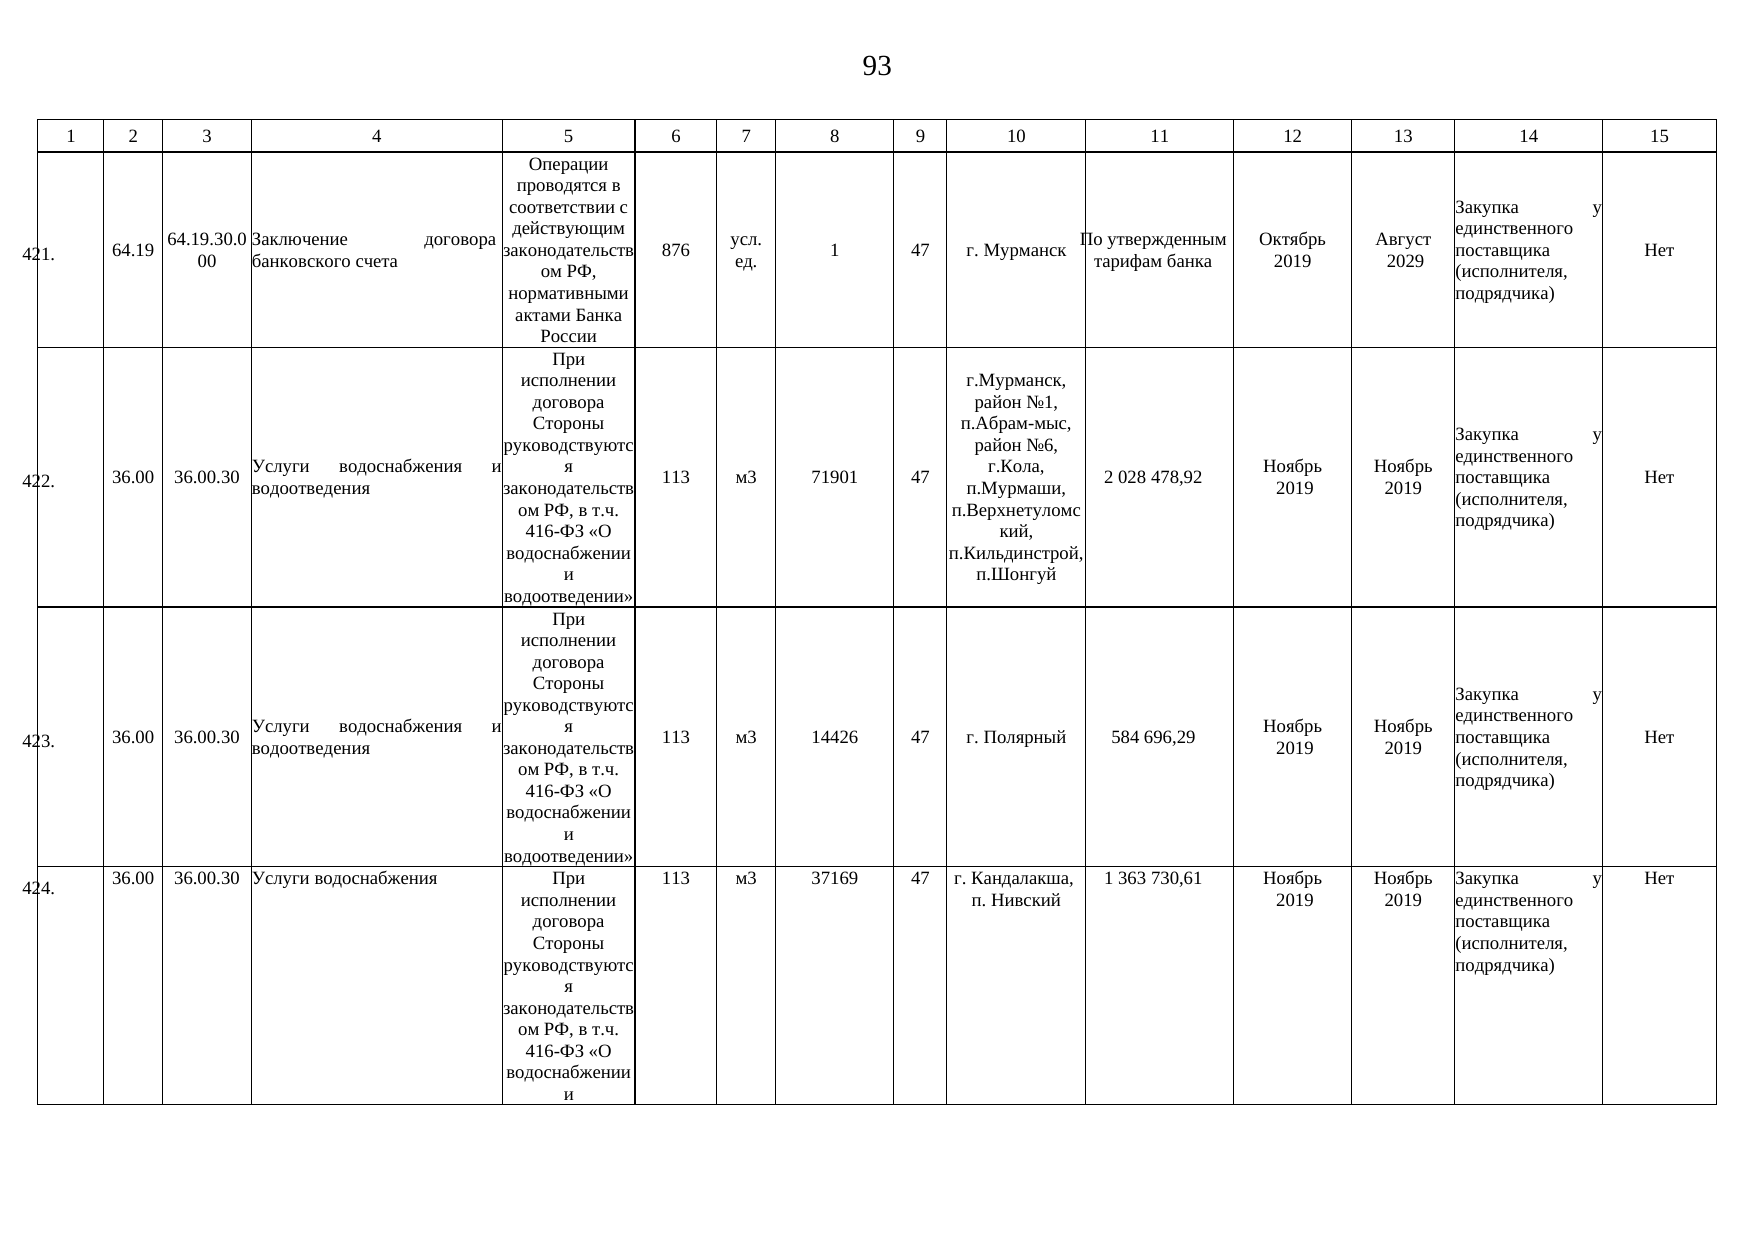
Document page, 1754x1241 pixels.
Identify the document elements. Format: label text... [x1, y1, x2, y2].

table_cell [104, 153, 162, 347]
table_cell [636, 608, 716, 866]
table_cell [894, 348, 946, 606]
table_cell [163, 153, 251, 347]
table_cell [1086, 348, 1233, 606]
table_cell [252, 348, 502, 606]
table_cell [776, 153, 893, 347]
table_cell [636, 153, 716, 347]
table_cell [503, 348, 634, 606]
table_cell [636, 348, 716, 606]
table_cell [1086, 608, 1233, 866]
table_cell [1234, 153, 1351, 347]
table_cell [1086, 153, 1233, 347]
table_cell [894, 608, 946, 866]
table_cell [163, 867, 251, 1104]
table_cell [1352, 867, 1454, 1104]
table_header 2 [104, 120, 162, 151]
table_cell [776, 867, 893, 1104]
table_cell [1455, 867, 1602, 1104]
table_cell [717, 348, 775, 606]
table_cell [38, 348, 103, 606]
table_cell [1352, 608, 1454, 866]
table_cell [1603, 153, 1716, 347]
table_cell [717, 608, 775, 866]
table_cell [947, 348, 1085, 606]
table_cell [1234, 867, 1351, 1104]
table_header 9 [894, 120, 946, 151]
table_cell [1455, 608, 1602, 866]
table_header 8 [776, 120, 893, 151]
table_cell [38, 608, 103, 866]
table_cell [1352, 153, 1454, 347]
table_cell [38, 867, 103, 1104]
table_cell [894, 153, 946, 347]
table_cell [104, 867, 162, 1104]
table_header 12 [1234, 120, 1351, 151]
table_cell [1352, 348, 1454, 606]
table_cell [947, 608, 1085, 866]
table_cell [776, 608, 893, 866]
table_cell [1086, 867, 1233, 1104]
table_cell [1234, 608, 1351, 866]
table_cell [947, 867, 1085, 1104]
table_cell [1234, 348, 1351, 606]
table_header 14 [1455, 120, 1602, 151]
table_header 10 [947, 120, 1085, 151]
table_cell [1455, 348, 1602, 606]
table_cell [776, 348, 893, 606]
table_header 3 [163, 120, 251, 151]
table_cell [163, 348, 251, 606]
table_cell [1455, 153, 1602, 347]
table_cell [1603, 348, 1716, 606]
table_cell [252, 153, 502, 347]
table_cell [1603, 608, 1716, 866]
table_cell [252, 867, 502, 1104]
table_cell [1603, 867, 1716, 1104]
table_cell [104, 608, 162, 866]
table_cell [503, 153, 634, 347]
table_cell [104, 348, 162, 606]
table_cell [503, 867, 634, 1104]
table_header 7 [717, 120, 775, 151]
table_header 11 [1086, 120, 1233, 151]
table_header 15 [1603, 120, 1716, 151]
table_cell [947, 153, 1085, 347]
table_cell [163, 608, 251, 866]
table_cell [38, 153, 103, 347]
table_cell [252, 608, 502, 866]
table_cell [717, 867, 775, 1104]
table_header 1 [38, 120, 103, 151]
table_header 5 [503, 120, 634, 151]
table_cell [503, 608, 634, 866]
table_header 6 [636, 120, 716, 151]
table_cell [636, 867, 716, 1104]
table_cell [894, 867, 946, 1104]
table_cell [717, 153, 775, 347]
table_header 4 [252, 120, 502, 151]
table_header 13 [1352, 120, 1454, 151]
